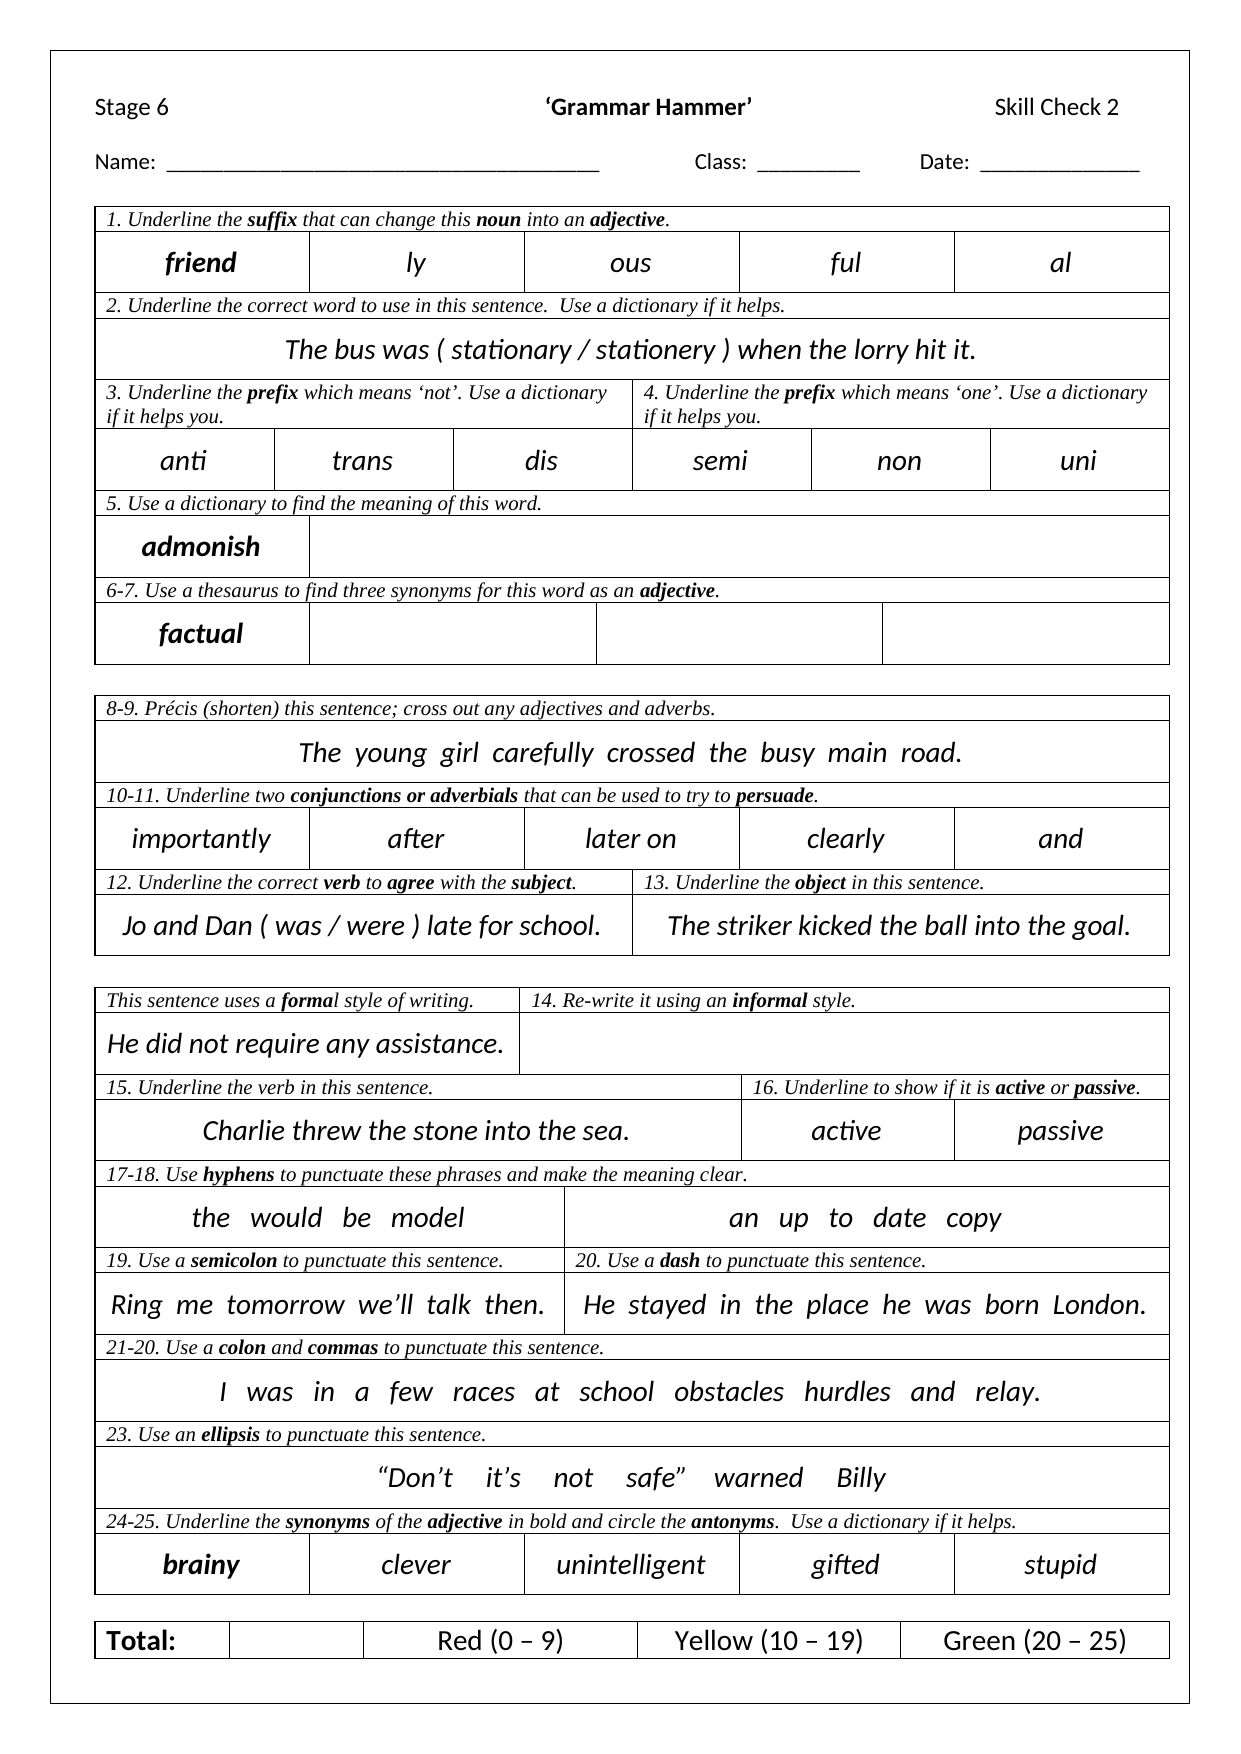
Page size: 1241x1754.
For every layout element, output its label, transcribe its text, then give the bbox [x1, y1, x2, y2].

table_cell He did not require any assistance. [96, 1013, 519, 1074]
table_cell 5. Use a dictionary to find the meaning of this word. [96, 491, 1169, 515]
table_cell the would be model [96, 1187, 564, 1247]
table_cell [520, 1013, 1169, 1074]
table_cell 16. Underline to show if it is active or passive. [742, 1075, 1169, 1099]
table_cell “Don’t it’s not safe” warned Billy [96, 1447, 1169, 1507]
table_cell trans [275, 429, 453, 490]
table_cell 17-18. Use hyphens to punctuate these phrases and make the meaning clear. [96, 1161, 1169, 1186]
table_cell after [310, 808, 524, 868]
table_cell unintelligent [525, 1534, 739, 1594]
table_cell 15. Underline the verb in this sentence. [96, 1075, 741, 1099]
text Stage 6 ‘Grammar Hammer’ Skill Check 2 [94, 91, 1146, 122]
text Name: ______________________________________ Class: _________ Date: ______________ [94, 147, 1146, 175]
table_cell [883, 603, 1169, 663]
table_cell Ring me tomorrow we’ll talk then. [96, 1273, 564, 1334]
table_cell anti [96, 429, 274, 490]
table_cell The striker kicked the ball into the goal. [633, 895, 1169, 955]
table_cell 2. Underline the correct word to use in this sentence. Use a dictionary if it helps. [96, 293, 1169, 317]
table_cell semi [633, 429, 811, 490]
table_header 1. Underline the suffix that can change this noun into an adjective. [96, 207, 1169, 231]
table_cell ous [525, 232, 739, 292]
table_cell later on [525, 808, 739, 868]
table_cell Jo and Dan ( was / were ) late for school. [96, 895, 632, 955]
table_cell [597, 603, 882, 663]
table_header 8-9. Précis (shorten) this sentence; cross out any adjectives and adverbs. [96, 696, 1169, 720]
table_cell clever [310, 1534, 524, 1594]
table_cell active [742, 1100, 954, 1160]
table_header Total: [96, 1622, 229, 1657]
table_cell The bus was ( stationary / stationery ) when the lorry hit it. [96, 319, 1169, 379]
table_cell brainy [96, 1534, 309, 1594]
table_cell dis [454, 429, 632, 490]
table_cell 21-20. Use a colon and commas to punctuate this sentence. [96, 1335, 1169, 1359]
table_cell 12. Underline the correct verb to agree with the subject. [96, 870, 632, 894]
table_cell uni [991, 429, 1169, 490]
table_cell He stayed in the place he was born London. [565, 1273, 1169, 1334]
table_header Yellow (10 – 19) [638, 1622, 900, 1657]
table_cell non [812, 429, 990, 490]
table_cell 19. Use a semicolon to punctuate this sentence. [96, 1248, 564, 1272]
table_cell ly [310, 232, 524, 292]
table_cell ful [740, 232, 954, 292]
table_header Green (20 – 25) [901, 1622, 1169, 1657]
table_cell [310, 516, 1169, 577]
table_cell 3. Underline the prefix which means ‘not’. Use a dictionary if it helps you. [96, 380, 632, 428]
table_header Red (0 – 9) [364, 1622, 637, 1657]
table_cell admonish [96, 516, 309, 577]
table_cell and [955, 808, 1169, 868]
table_cell an up to date copy [565, 1187, 1169, 1247]
table_header This sentence uses a formal style of writing. [96, 988, 519, 1012]
table_header [230, 1622, 363, 1657]
table_cell [310, 603, 596, 663]
table_cell factual [96, 603, 309, 663]
table_cell 10-11. Underline two conjunctions or adverbials that can be used to try to persuade. [96, 783, 1169, 807]
table_cell 6-7. Use a thesaurus to find three synonyms for this word as an adjective. [96, 578, 1169, 602]
table_cell clearly [740, 808, 954, 868]
table_cell passive [955, 1100, 1169, 1160]
table_cell al [955, 232, 1169, 292]
table_header 14. Re-write it using an informal style. [520, 988, 1169, 1012]
table_cell gifted [740, 1534, 954, 1594]
table_cell importantly [96, 808, 309, 868]
table_cell friend [96, 232, 309, 292]
table_cell 23. Use an ellipsis to punctuate this sentence. [96, 1422, 1169, 1446]
table_cell stupid [955, 1534, 1169, 1594]
table_cell The young girl carefully crossed the busy main road. [96, 721, 1169, 782]
table_cell 24-25. Underline the synonyms of the adjective in bold and circle the antonyms. Use a dictionary if it helps. [96, 1509, 1169, 1533]
table_cell I was in a few races at school obstacles hurdles and relay. [96, 1360, 1169, 1421]
table_cell 13. Underline the object in this sentence. [633, 870, 1169, 894]
table_cell 4. Underline the prefix which means ‘one’. Use a dictionary if it helps you. [633, 380, 1169, 428]
table_cell 20. Use a dash to punctuate this sentence. [565, 1248, 1169, 1272]
table_cell Charlie threw the stone into the sea. [96, 1100, 741, 1160]
